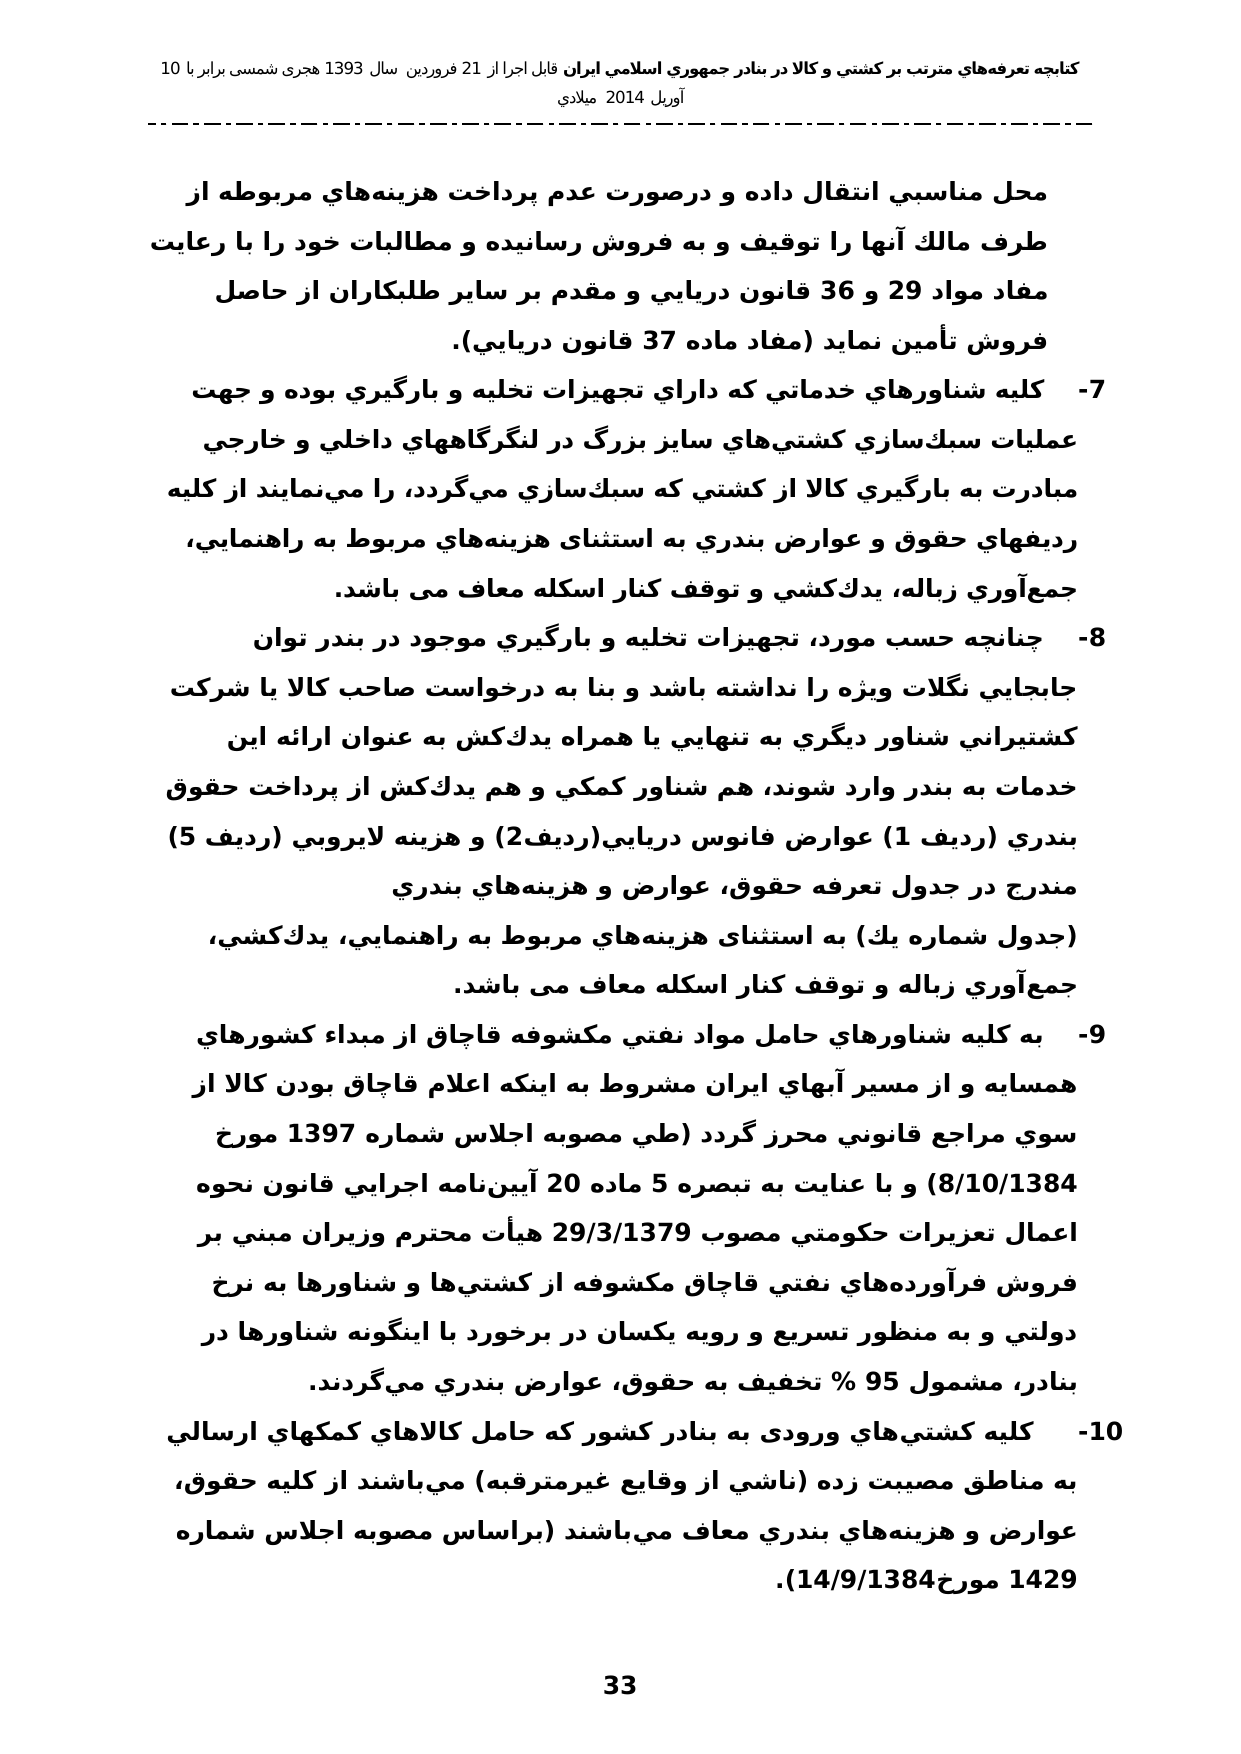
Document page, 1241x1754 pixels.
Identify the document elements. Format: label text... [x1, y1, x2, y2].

list كليه كشتي‌هاي ورودی به بنادر کشور كه حامل كالاهاي كمكهاي ارسالي به مناطق مصيبت زده (ناشي از وقايع غيرمترقبه) مي‌باشند از كليه حقوق، عوارض و هزينه‌هاي بندري معاف مي‌باشند (براساس مصوبه اجلاس شماره 1429 مورخ14/9/1384). [148, 1417, 1078, 1595]
list به كليه شناورهاي حامل مواد نفتي مكشوفه قاچاق از مبداء كشورهاي همسايه و از مسير آبهاي ايران مشروط به اينكه اعلام قاچاق بودن كالا از سوي مراجع قانوني محرز گردد (طي مصوبه اجلاس شماره 1397 مورخ 8/10/1384) و با عنايت به تبصره 5 ماده 20 آيين‌نامه اجرايي قانون نحوه اعمال تعزيرات حكومتي مصوب 29/3/1379 هيأت محترم وزيران مبني بر فروش فرآورده‌هاي نفتي قاچاق مكشوفه از كشتي‌ها و شناورها به نرخ دولتي و به منظور تسريع و رويه يكسان در برخورد با اينگونه شناورها در بنادر، مشمول 95 % تخفيف به حقوق، عوارض بندري مي‌گردند. [148, 1020, 1078, 1396]
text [148, 177, 1048, 355]
list چنانچه حسب مورد، تجهيزات تخليه و بارگيري موجود در بندر توان جابجايي نگلات ويژه را نداشته باشد و بنا به درخواست صاحب كالا يا شركت كشتيراني شناور ديگري به تنهايي يا همراه يدك‌كش به عنوان ارائه اين خدمات به بندر وارد شوند، هم شناور كمكي و هم يدك‌كش از پرداخت حقوق بندري (رديف 1) عوارض فانوس دريايي(رديف2) و هزينه لايروبي (رديف 5) مندرج در جدول تعرفه حقوق، عوارض و هزينه‌هاي بندري (جدول شماره يك) به استثنای هزينه‌هاي مربوط به راهنمايي، يدك‌كشي، جمع‌آوري زباله و توقف كنار اسكله معاف می باشد. [148, 623, 1078, 1000]
list كليه شناورهاي خدماتي كه داراي تجهيزات تخليه و بارگيري بوده و جهت عمليات سبك‌سازي كشتي‌هاي سايز بزرگ در لنگرگاههاي داخلي و خارجي مبادرت به بارگيري كالا از كشتي كه سبك‌سازي مي‌گردد، را مي‌نمايند از كليه رديفهاي حقوق و عوارض بندري به استثنای هزينه‌هاي مربوط به راهنمايي، جمع‌آوري زباله، يدك‌كشي و توقف كنار اسكله معاف می باشد. [148, 376, 1078, 603]
